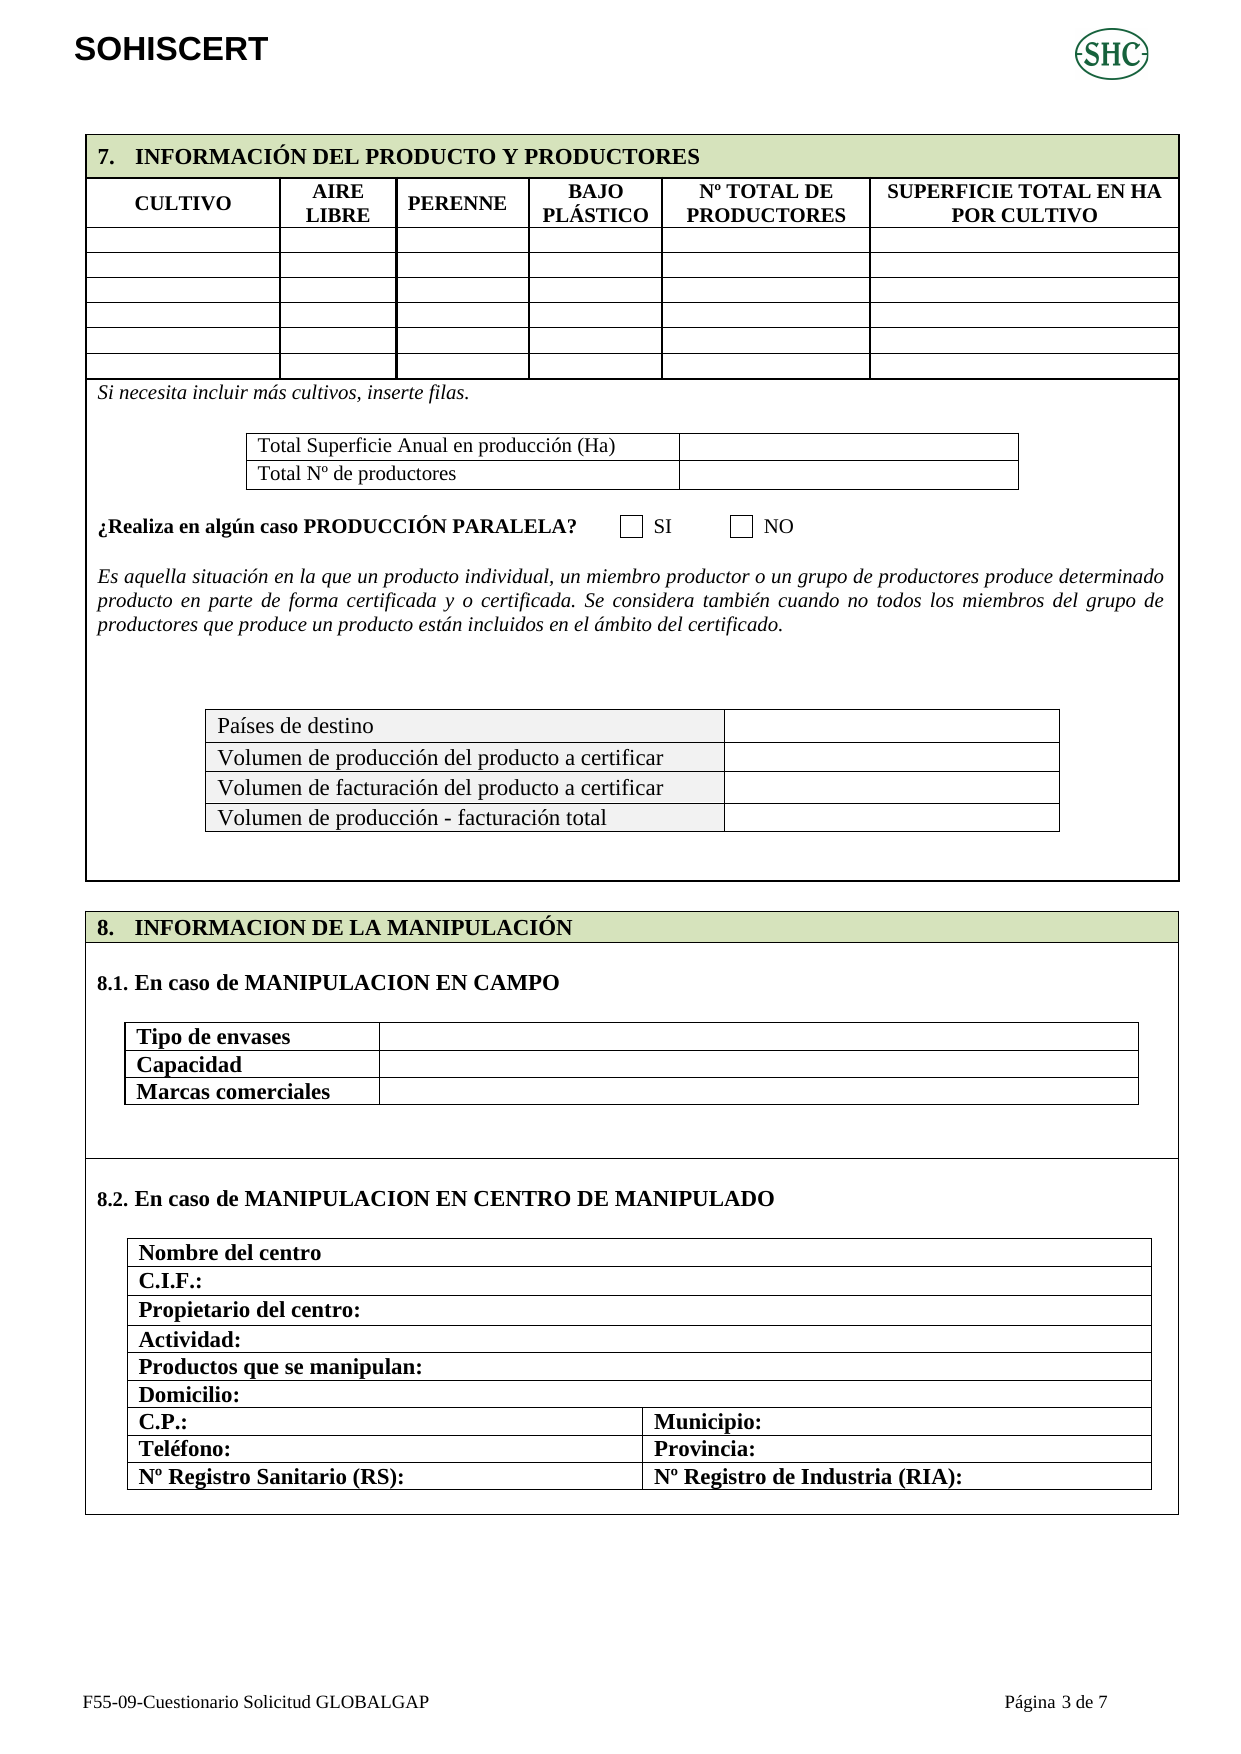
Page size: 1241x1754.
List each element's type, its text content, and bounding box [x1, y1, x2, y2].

table_cell [871, 228, 1178, 252]
table_cell AIRE LIBRE [281, 179, 395, 227]
table_cell [87, 328, 279, 352]
table_cell [530, 253, 661, 277]
table_cell [281, 328, 395, 352]
table_cell [871, 354, 1178, 377]
table_cell [530, 328, 661, 352]
table_cell [398, 328, 528, 352]
table_cell CULTIVO [87, 179, 279, 227]
table_cell [281, 228, 395, 252]
table_cell [87, 354, 279, 377]
table_cell [398, 228, 528, 252]
table_cell [87, 303, 279, 327]
table_cell [530, 278, 661, 302]
table_cell [87, 228, 279, 252]
table_header INFORMACIÓN DEL PRODUCTO Y PRODUCTORES [87, 135, 1178, 177]
table_header INFORMACION DE LA MANIPULACIÓN [86, 912, 1178, 942]
table_cell [398, 253, 528, 277]
table_cell [871, 253, 1178, 277]
table_cell [281, 303, 395, 327]
table_cell Nº TOTAL DE PRODUCTORES [663, 179, 869, 227]
table_cell [398, 278, 528, 302]
table_cell [398, 354, 528, 377]
table_cell [871, 278, 1178, 302]
table_cell [663, 328, 869, 352]
table_cell [530, 228, 661, 252]
table_cell [530, 354, 661, 377]
table_cell [663, 253, 869, 277]
table_cell [663, 303, 869, 327]
picture [1075, 28, 1149, 80]
table_cell [871, 328, 1178, 352]
table_cell [871, 303, 1178, 327]
table_cell En caso de MANIPULACION EN CAMPO [86, 943, 1178, 1158]
table_cell Si necesita incluir más cultivos, inserte filas. ¿Realiza en algún caso PRODUCCIÓN PARALELA? SI NO Es aquella situación en la que un producto individual, un miembro productor o un grupo de productores produce determinado producto en parte de forma certificada y o certificada. Se considera también cuando no todos los miembros del grupo de productores que produce un producto están incluidos en el ámbito del certificado. [87, 380, 1178, 880]
table_cell [398, 303, 528, 327]
table_cell [281, 278, 395, 302]
table_cell [663, 228, 869, 252]
table_cell [663, 354, 869, 377]
table_cell [663, 278, 869, 302]
table_cell BAJO PLÁSTICO [530, 179, 661, 227]
table_cell [87, 253, 279, 277]
table_cell [530, 303, 661, 327]
table_cell En caso de MANIPULACION EN CENTRO DE MANIPULADO [86, 1159, 1178, 1514]
table_cell [87, 278, 279, 302]
table_cell [281, 354, 395, 377]
table_cell PERENNE [398, 179, 528, 227]
table_cell SUPERFICIE TOTAL EN HA POR CULTIVO [871, 179, 1178, 227]
table_cell [281, 253, 395, 277]
